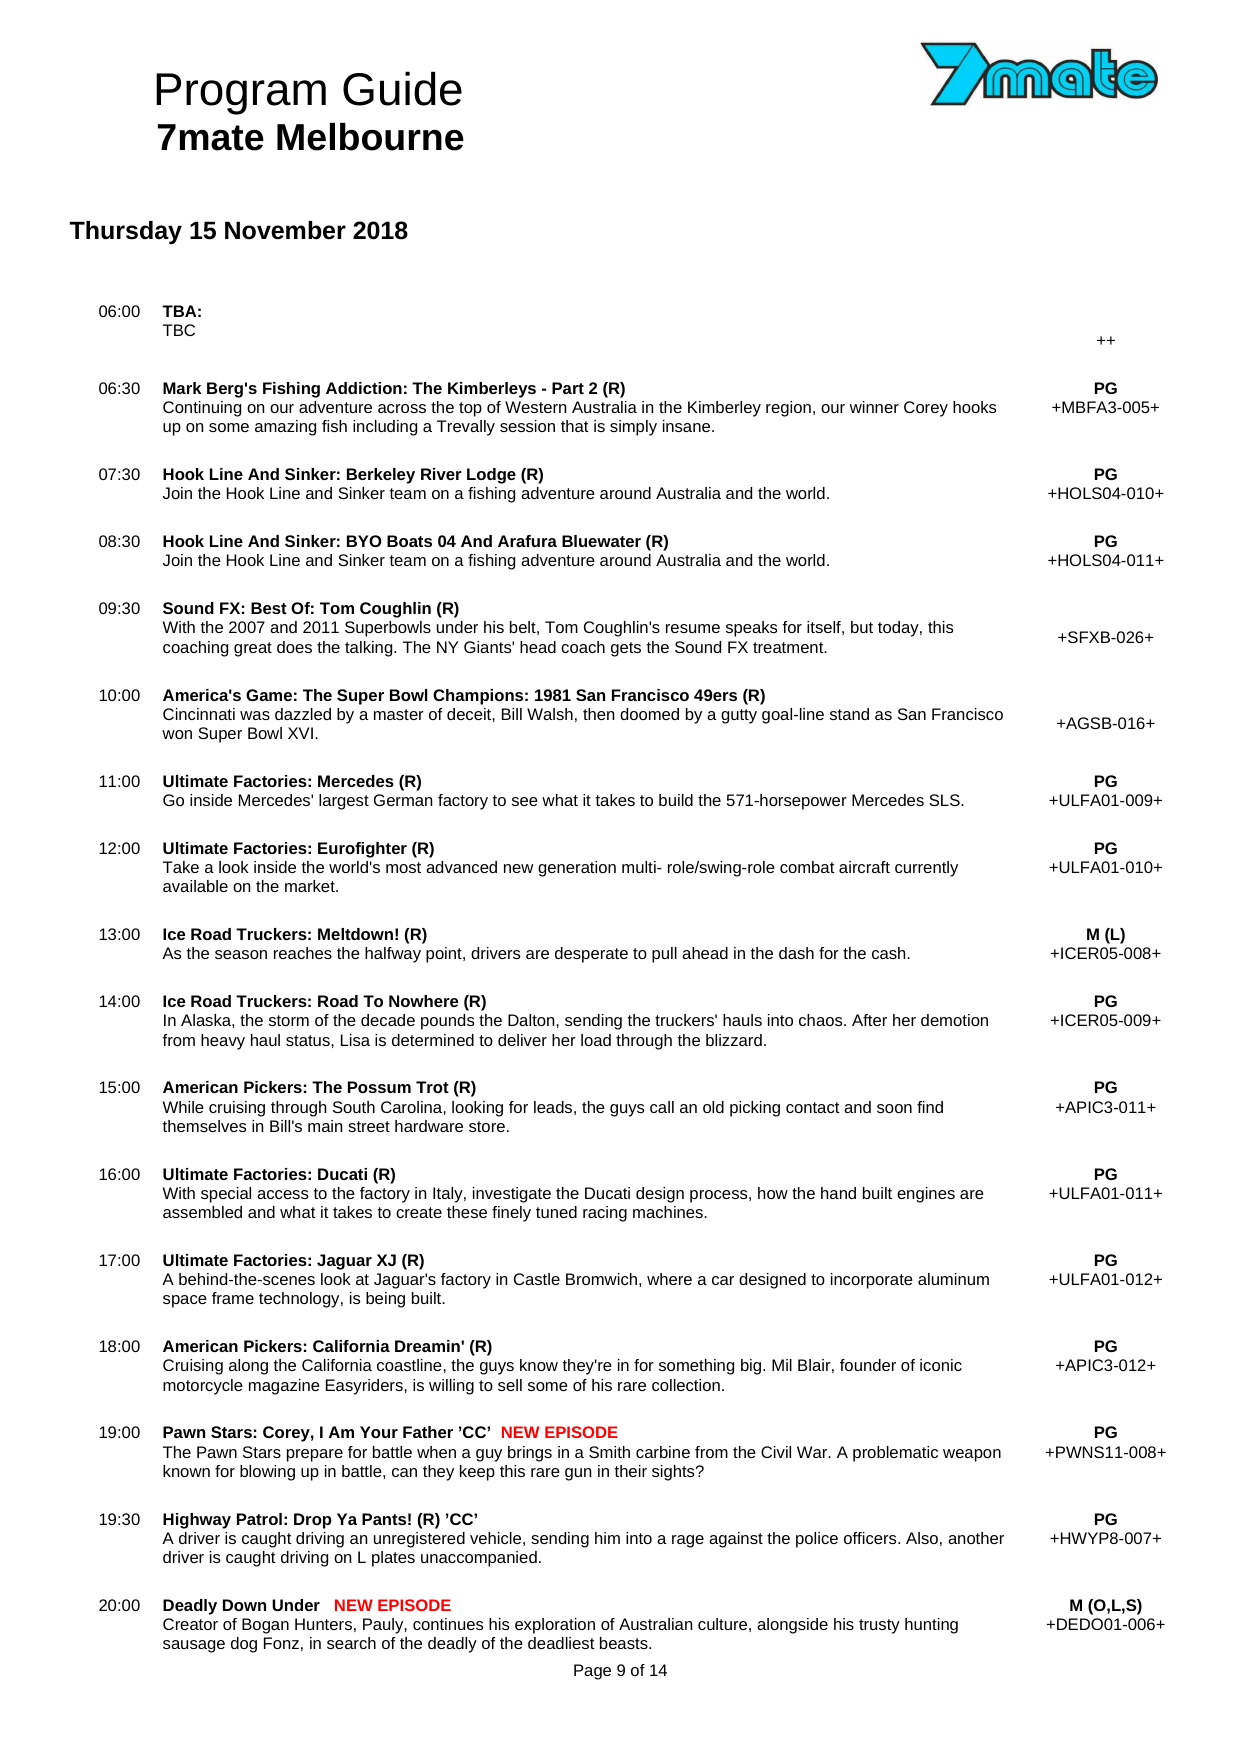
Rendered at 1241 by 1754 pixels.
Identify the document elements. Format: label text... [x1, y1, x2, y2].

table_header 17:00 [51, 1251, 151, 1308]
table_header 19:30 [51, 1510, 151, 1567]
table_header ++ [1022, 302, 1189, 350]
table_header Ultimate Factories: Eurofighter (R) Take a look inside the world's most advanced new generation multi- role/swing-role combat aircraft currently available on the market. [151, 839, 1022, 896]
table_header American Pickers: The Possum Trot (R) While cruising through South Carolina, looking for leads, the guys call an old picking contact and soon find themselves in Bill's main street hardware store. [151, 1078, 1022, 1136]
table_header PG +ULFA01-009+ [1022, 772, 1189, 810]
table_header American Pickers: California Dreamin' (R) Cruising along the California coastline, the guys know they're in for something big. Mil Blair, founder of iconic motorcycle magazine Easyriders, is willing to sell some of his rare collection. [151, 1337, 1022, 1394]
table_header Hook Line And Sinker: BYO Boats 04 And Arafura Bluewater (R) Join the Hook Line and Sinker team on a fishing adventure around Australia and the world. [151, 532, 1022, 570]
text Thursday 15 November 2018 [62, 216, 1178, 244]
table_header 08:30 [51, 532, 151, 570]
table_header PG +APIC3-011+ [1022, 1078, 1189, 1136]
table_header PG +HWYP8-007+ [1022, 1510, 1189, 1567]
table_header 20:00 [51, 1596, 151, 1653]
table_header 15:00 [51, 1078, 151, 1136]
table_header PG +ULFA01-010+ [1022, 839, 1189, 896]
table_header M (L) +ICER05-008+ [1022, 925, 1189, 963]
table_header Mark Berg's Fishing Addiction: The Kimberleys - Part 2 (R) Continuing on our adventure across the top of Western Australia in the Kimberley region, our winner Corey hooks up on some amazing fish including a Trevally session that is simply insane. [151, 379, 1022, 436]
table_header Highway Patrol: Drop Ya Pants! (R) ’CC’ A driver is caught driving an unregistered vehicle, sending him into a rage against the police officers. Also, another driver is caught driving on L plates unaccompanied. [151, 1510, 1022, 1567]
table_header Sound FX: Best Of: Tom Coughlin (R) With the 2007 and 2011 Superbowls under his belt, Tom Coughlin's resume speaks for itself, but today, this coaching great does the talking. The NY Giants' head coach gets the Sound FX treatment. [151, 599, 1022, 657]
table_header +SFXB-026+ [1022, 599, 1189, 657]
table_header 12:00 [51, 839, 151, 896]
table_header Pawn Stars: Corey, I Am Your Father ’CC’ NEW EPISODE The Pawn Stars prepare for battle when a guy brings in a Smith carbine from the Civil War. A problematic weapon known for blowing up in battle, can they keep this rare gun in their sights? [151, 1423, 1022, 1481]
table_header TBA: TBC [151, 302, 1022, 350]
table_header 09:30 [51, 599, 151, 657]
table_header 06:00 [51, 302, 151, 350]
table_header M (O,L,S) +DEDO01-006+ [1022, 1596, 1189, 1653]
table_header Deadly Down Under NEW EPISODE Creator of Bogan Hunters, Pauly, continues his exploration of Australian culture, alongside his trusty hunting sausage dog Fonz, in search of the deadly of the deadliest beasts. [151, 1596, 1022, 1653]
table_header Ultimate Factories: Mercedes (R) Go inside Mercedes' largest German factory to see what it takes to build the 571-horsepower Mercedes SLS. [151, 772, 1022, 810]
table_header 14:00 [51, 992, 151, 1049]
table_header 06:30 [51, 379, 151, 436]
table_header PG +APIC3-012+ [1022, 1337, 1189, 1394]
table_header 07:30 [51, 465, 151, 503]
table_header Ice Road Truckers: Meltdown! (R) As the season reaches the halfway point, drivers are desperate to pull ahead in the dash for the cash. [151, 925, 1022, 963]
table_header +AGSB-016+ [1022, 685, 1189, 743]
table_header PG +MBFA3-005+ [1022, 379, 1189, 436]
table_header America's Game: The Super Bowl Champions: 1981 San Francisco 49ers (R) Cincinnati was dazzled by a master of deceit, Bill Walsh, then doomed by a gutty goal-line stand as San Francisco won Super Bowl XVI. [151, 685, 1022, 743]
table_header Ultimate Factories: Jaguar XJ (R) A behind-the-scenes look at Jaguar's factory in Castle Bromwich, where a car designed to incorporate aluminum space frame technology, is being built. [151, 1251, 1022, 1308]
table_header 16:00 [51, 1165, 151, 1222]
picture [920, 41, 1159, 106]
table_header PG +ULFA01-011+ [1022, 1165, 1189, 1222]
table_header 11:00 [51, 772, 151, 810]
table_header PG +HOLS04-010+ [1022, 465, 1189, 503]
table_header PG +ULFA01-012+ [1022, 1251, 1189, 1308]
table_header Ultimate Factories: Ducati (R) With special access to the factory in Italy, investigate the Ducati design process, how the hand built engines are assembled and what it takes to create these finely tuned racing machines. [151, 1165, 1022, 1222]
table_header 10:00 [51, 685, 151, 743]
table_header PG +PWNS11-008+ [1022, 1423, 1189, 1481]
table_header 18:00 [51, 1337, 151, 1394]
table_header Ice Road Truckers: Road To Nowhere (R) In Alaska, the storm of the decade pounds the Dalton, sending the truckers' hauls into chaos. After her demotion from heavy haul status, Lisa is determined to deliver her load through the blizzard. [151, 992, 1022, 1049]
table_header 13:00 [51, 925, 151, 963]
table_header Hook Line And Sinker: Berkeley River Lodge (R) Join the Hook Line and Sinker team on a fishing adventure around Australia and the world. [151, 465, 1022, 503]
table_header PG +ICER05-009+ [1022, 992, 1189, 1049]
table_header PG +HOLS04-011+ [1022, 532, 1189, 570]
table_header 19:00 [51, 1423, 151, 1481]
